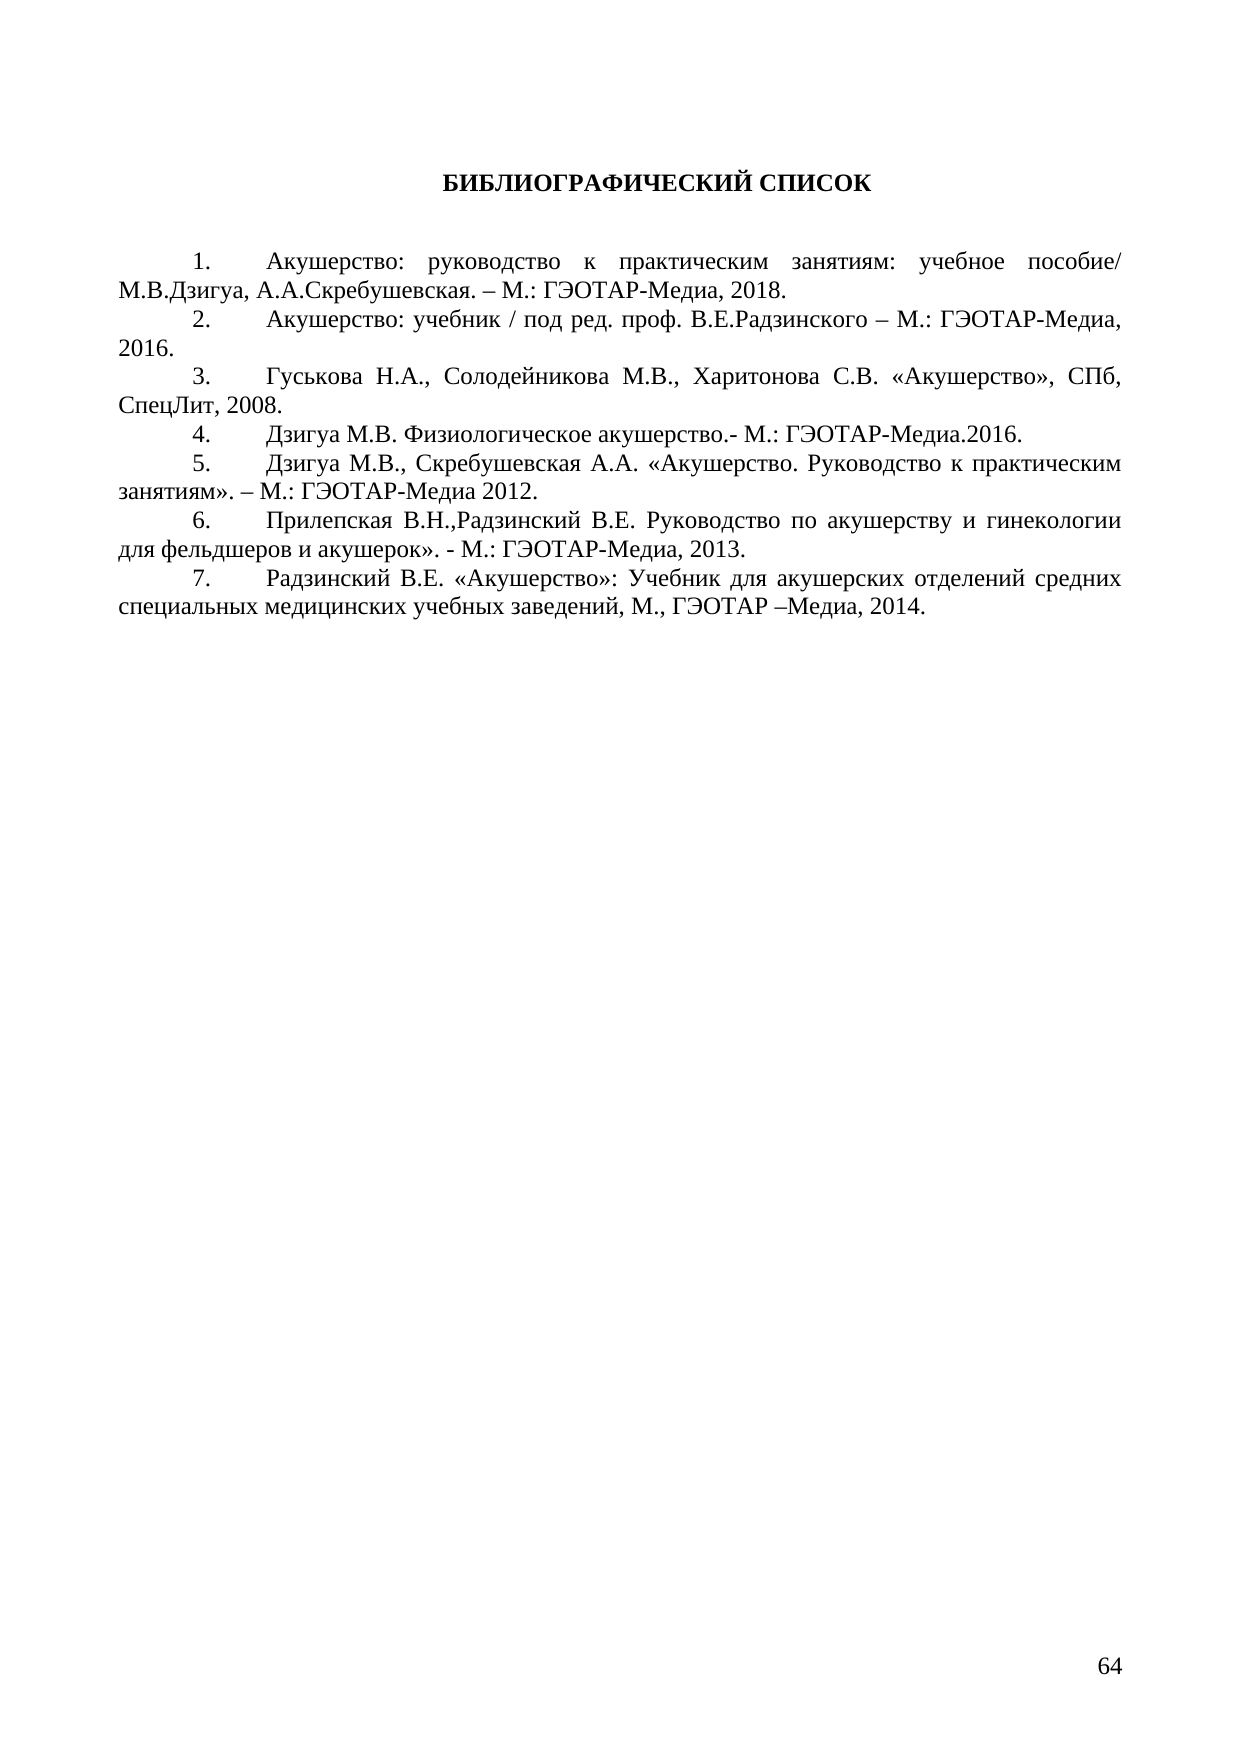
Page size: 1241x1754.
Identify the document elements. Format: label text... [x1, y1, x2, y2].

list Акушерство: руководство к практическим занятиям: учебное пособие/ М.В.Дзигуа, А.А.Скребушевская. – М.: ГЭОТАР-Медиа, 2018. [118, 246, 1122, 304]
list Дзигуа М.В. Физиологическое акушерство.- М.: ГЭОТАР-Медиа.2016. [118, 419, 1122, 448]
subtitle БИБЛИОГРАФИЧЕСКИЙ СПИСОК [118, 168, 1122, 197]
list Радзинский В.Е. «Акушерство»: Учебник для акушерских отделений средних cпециальных медицинских учебных заведений, М., ГЭОТАР –Медиа, 2014. [118, 563, 1122, 620]
list Гуськова Н.А., Солодейникова М.В., Харитонова С.В. «Акушерство», СПб, СпецЛит, 2008. [118, 361, 1122, 419]
list Прилепская В.Н.,Радзинский В.Е. Руководство по акушерству и гинекологии для фельдшеров и акушерок». - М.: ГЭОТАР-Медиа, 2013. [118, 505, 1122, 563]
list Акушерство: учебник / под ред. проф. В.Е.Радзинского – М.: ГЭОТАР-Медиа, 2016. [118, 304, 1122, 361]
list Дзигуа М.В., Скребушевская А.А. «Акушерство. Руководство к практическим занятиям». – М.: ГЭОТАР-Медиа 2012. [118, 448, 1122, 505]
